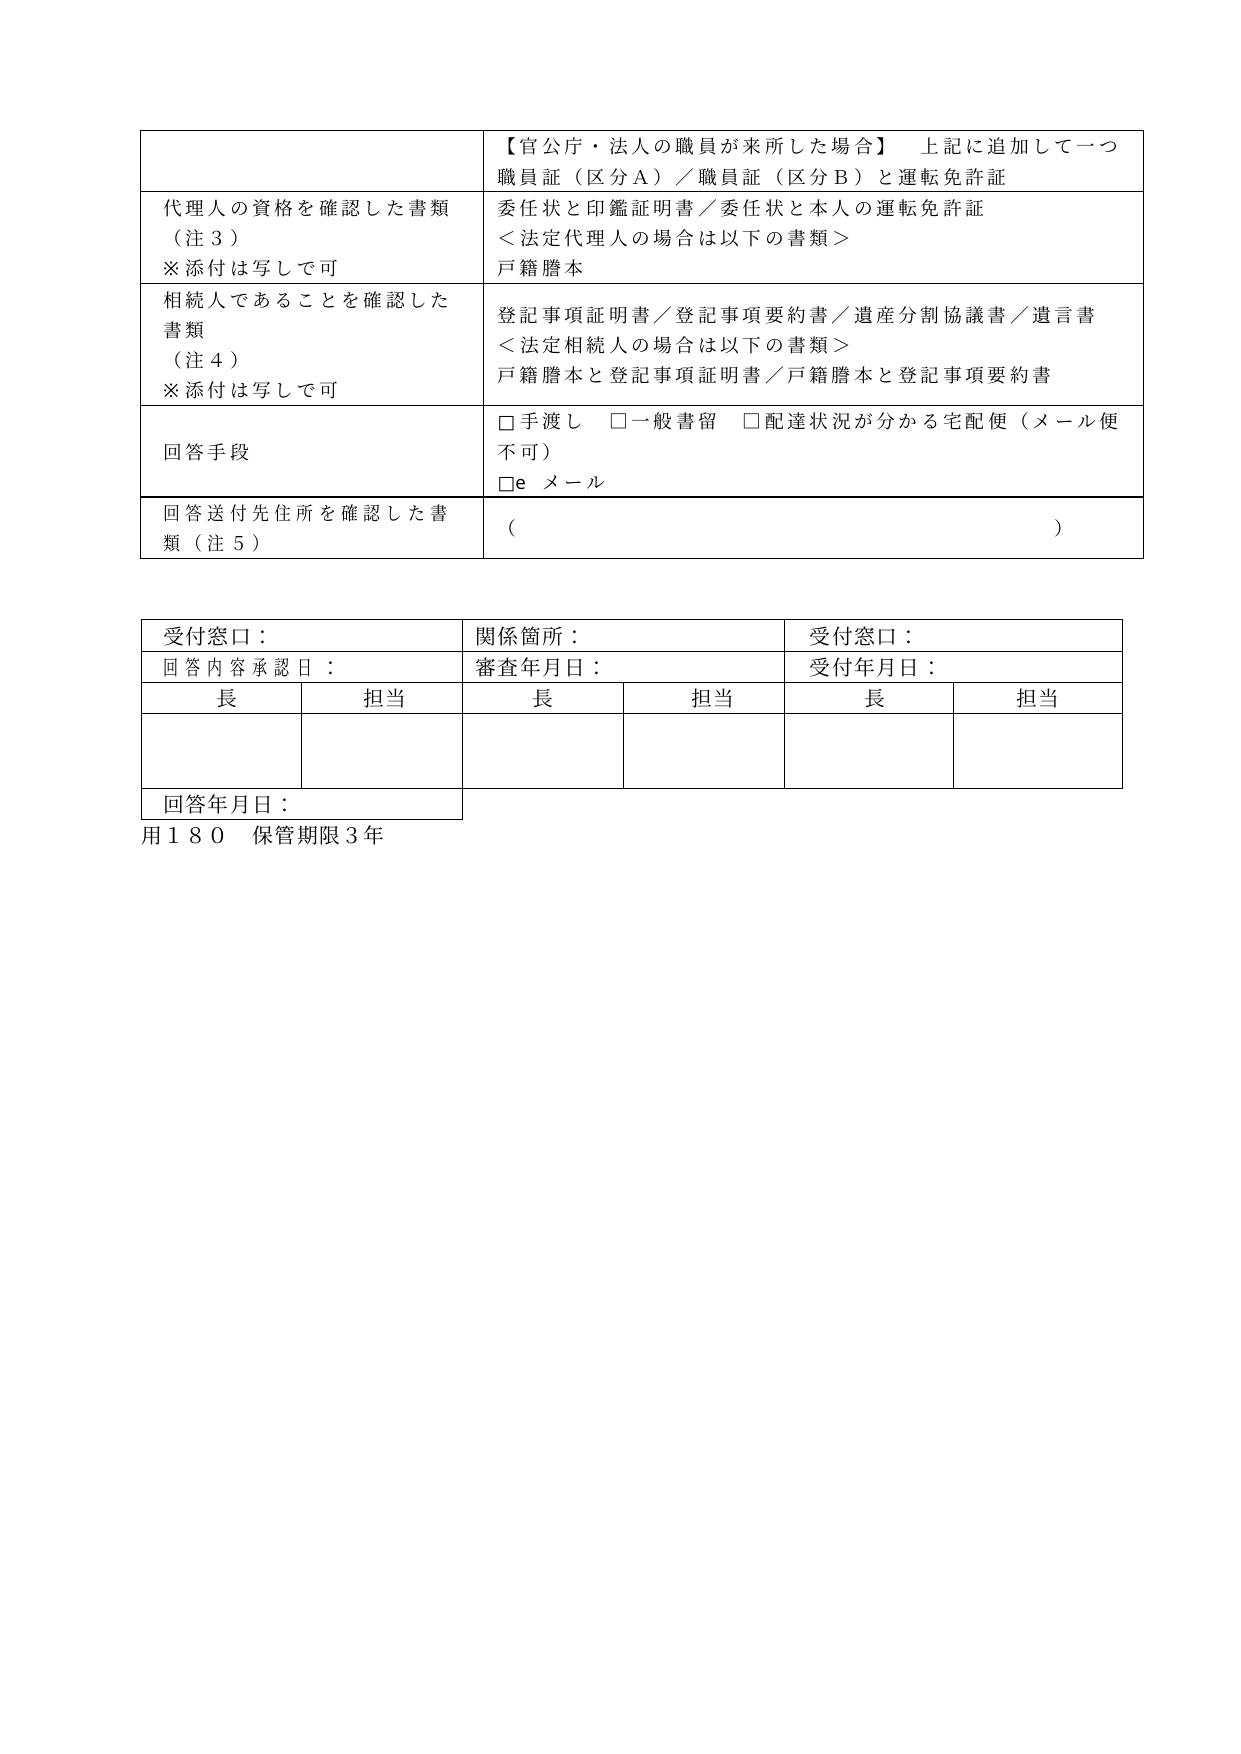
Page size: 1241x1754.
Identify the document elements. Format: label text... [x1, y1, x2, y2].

table_cell [785, 714, 953, 787]
table_cell 長 [785, 683, 953, 713]
table_cell 審査年月日： [463, 652, 784, 682]
table_cell [302, 714, 462, 787]
table_cell 受付年月日： [785, 652, 1122, 682]
table_cell [142, 714, 301, 787]
table_cell 担当 [624, 683, 784, 713]
table_cell 代理人の資格を確認した書類（注３） ※添付は写しで可 [141, 192, 483, 283]
table_cell 回答年月日： [142, 789, 462, 819]
table_header 関係箇所： [463, 620, 784, 651]
table_cell [463, 714, 623, 787]
text 用１８０ 保管期限３年 [141, 820, 1132, 850]
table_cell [141, 131, 483, 191]
table_cell 長 [463, 683, 623, 713]
table_header 受付窓口： [142, 620, 462, 651]
table_cell 担当 [954, 683, 1122, 713]
table_cell [954, 714, 1122, 787]
table_cell 担当 [302, 683, 462, 713]
table_cell 登記事項証明書／登記事項要約書／遺産分割協議書／遺言書 ＜法定相続人の場合は以下の書類＞ 戸籍謄本と登記事項証明書／戸籍謄本と登記事項要約書 [484, 284, 1143, 405]
table_cell 回答送付先住所を確認した書類（注５） [141, 498, 483, 558]
table_header 受付窓口： [785, 620, 1122, 651]
table_cell 回答手段 [141, 406, 483, 496]
table_cell （ ） [484, 498, 1143, 558]
table_cell 長 [142, 683, 301, 713]
table_cell 回答内容承認日： [142, 652, 462, 682]
table_cell [624, 714, 784, 787]
table_cell 相続人であることを確認した書類 （注４） ※添付は写しで可 [141, 284, 483, 405]
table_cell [484, 131, 1143, 191]
table_cell 委任状と印鑑証明書／委任状と本人の運転免許証 ＜法定代理人の場合は以下の書類＞ 戸籍謄本 [484, 192, 1143, 283]
table_cell □手渡し □一般書留 □配達状況が分かる宅配便（メール便不可） □eメール [484, 406, 1143, 496]
